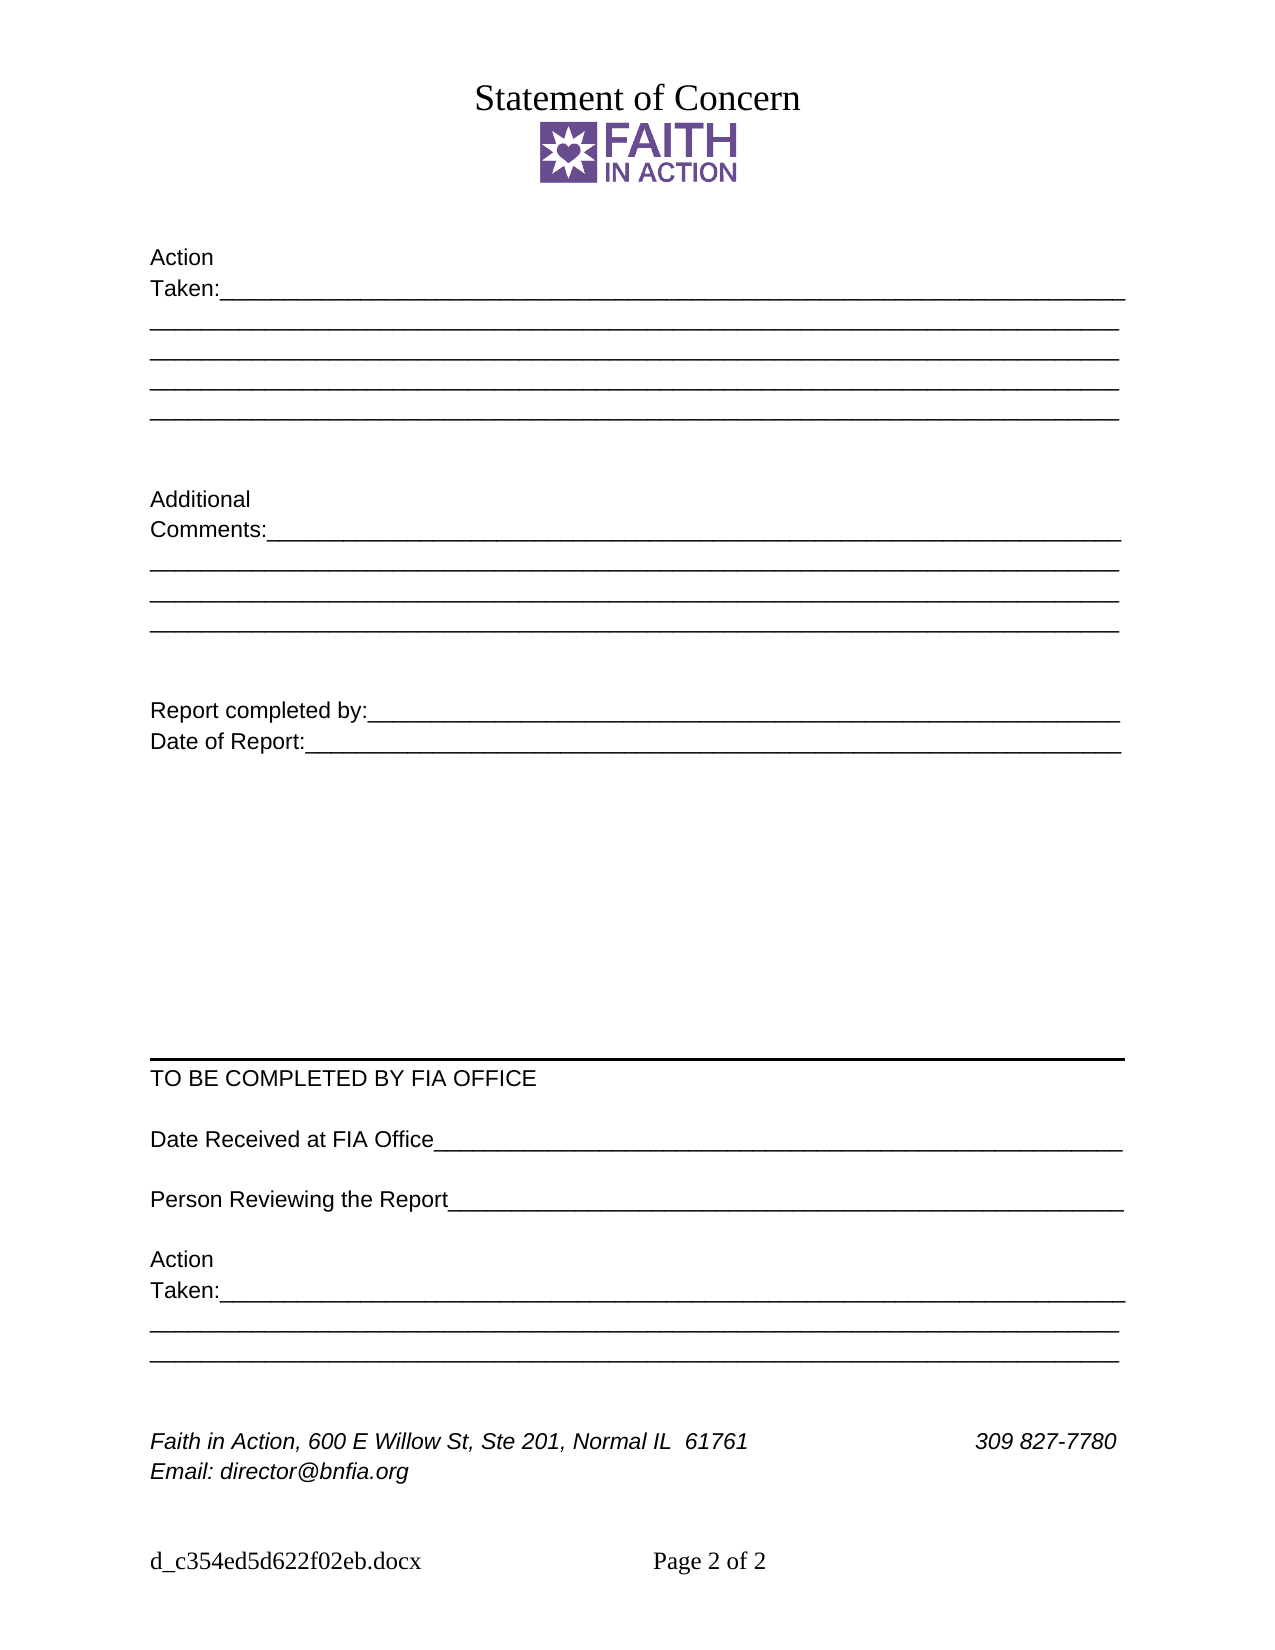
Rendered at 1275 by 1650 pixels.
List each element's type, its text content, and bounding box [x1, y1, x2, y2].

text Additional Comments:_______________________________________________________________________________________________________________________________________________________________________________________________________________________________________________________________________________________________________ [150, 486, 1125, 633]
text Action Taken:_______________________________________________________________________________________________________________________________________________________________________________________________________________________________________________________________________________________________________________________________________________________________________________________ [150, 244, 1125, 422]
text TO BE COMPLETED BY FIA OFFICE [150, 1065, 1125, 1091]
text Date of Report:________________________________________________________________ [150, 728, 1125, 754]
text Date Received at FIA Office______________________________________________________ [150, 1126, 1125, 1152]
picture [535, 118, 740, 186]
text Action Taken:_______________________________________________________________________________________________________________________________________________________________________________________________________________________________ [150, 1246, 1125, 1363]
text Report completed by:___________________________________________________________ [150, 697, 1125, 724]
text Email: director@bnfia.org [150, 1458, 1125, 1484]
text Person Reviewing the Report_____________________________________________________ [150, 1186, 1125, 1212]
text Faith in Action, 600 E Willow St, Ste 201, Normal IL 61761 309 827-7780 [150, 1428, 1125, 1454]
